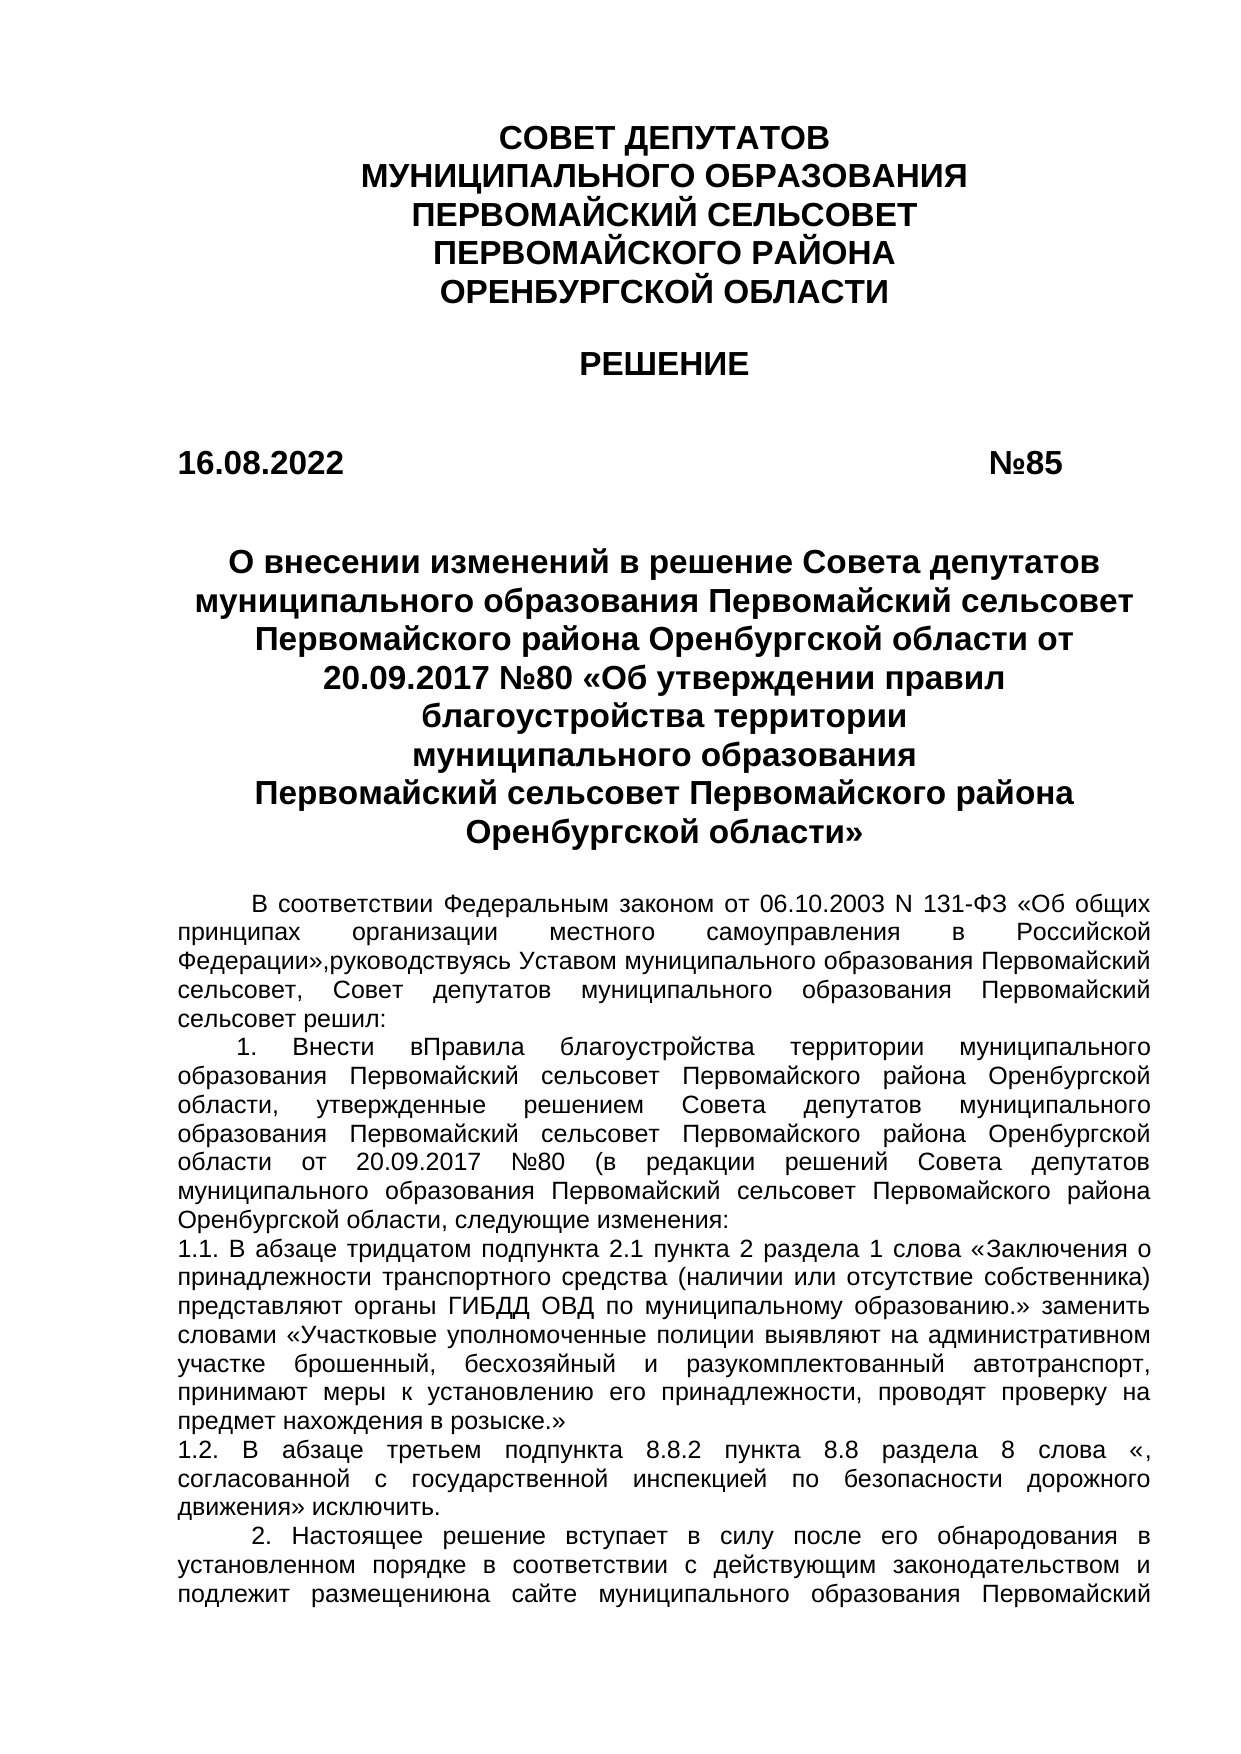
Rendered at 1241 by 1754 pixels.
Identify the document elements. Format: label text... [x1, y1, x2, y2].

text СОВЕТ ДЕПУТАТОВ [177, 118, 1152, 157]
text муниципального образования [177, 735, 1152, 773]
text В соответствии Федеральным законом от 06.10.2003 N 131-ФЗ «Об общих принципах организации местного самоуправления в Российской Федерации»,руководствуясь Уставом муниципального образования Первомайский сельсовет, Совет депутатов муниципального образования Первомайский сельсовет решил: [177, 888, 1152, 1032]
text МУНИЦИПАЛЬНОГО ОБРАЗОВАНИЯ [177, 157, 1152, 195]
text 1.2. В абзаце третьем подпункта 8.8.2 пункта 8.8 раздела 8 слова «, согласованной с государственной инспекцией по безопасности дорожного движения» исключить. [177, 1435, 1152, 1521]
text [177, 1521, 1152, 1607]
text 16.08.2022 №85 [177, 443, 1152, 482]
text ПЕРВОМАЙСКИЙ СЕЛЬСОВЕТ [177, 195, 1152, 233]
text 1. Внести вПравила благоустройства территории муниципального образования Первомайский сельсовет Первомайского района Оренбургской области, утвержденные решением Совета депутатов муниципального образования Первомайский сельсовет Первомайского района Оренбургской области от 20.09.2017 №80 (в редакции решений Совета депутатов муниципального образования Первомайский сельсовет Первомайского района Оренбургской области, следующие изменения: [177, 1032, 1152, 1233]
text РЕШЕНИЕ [177, 344, 1152, 382]
text О внесении изменений в решение Совета депутатов муниципального образования Первомайский сельсовет Первомайского района Оренбургской области от 20.09.2017 №80 «Об утверждении правил благоустройства территории [177, 543, 1152, 735]
text ПЕРВОМАЙСКОГО РАЙОНА [177, 233, 1152, 272]
text Первомайский сельсовет Первомайского района Оренбургской области» [177, 773, 1152, 850]
text 1.1. В абзаце тридцатом подпункта 2.1 пункта 2 раздела 1 слова «Заключения о принадлежности транспортного средства (наличии или отсутствие собственника) представляют органы ГИБДД ОВД по муниципальному образованию.» заменить словами «Участковые уполномоченные полиции выявляют на административном участке брошенный, бесхозяйный и разукомплектованный автотранспорт, принимают меры к установлению его принадлежности, проводят проверку на предмет нахождения в розыске.» [177, 1233, 1152, 1435]
text ОРЕНБУРГСКОЙ ОБЛАСТИ [177, 272, 1152, 310]
